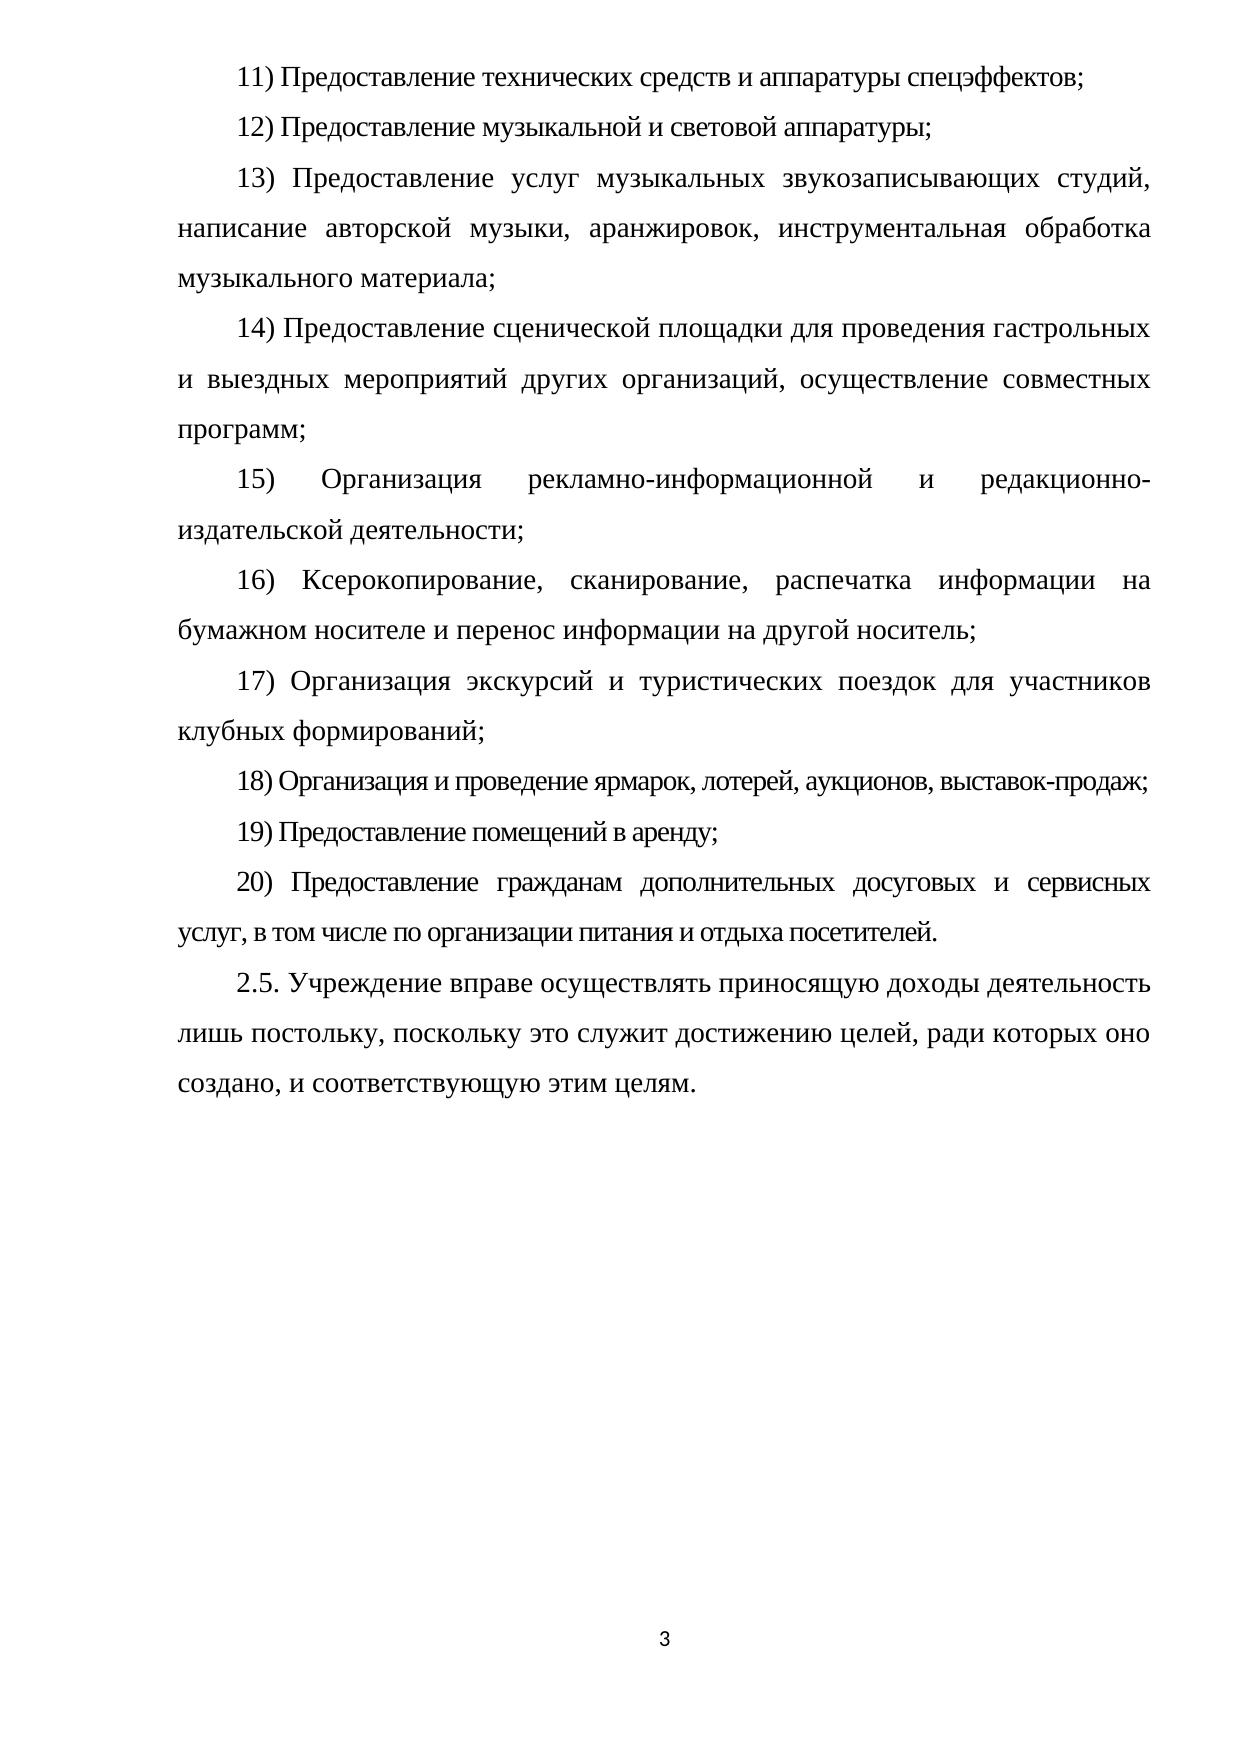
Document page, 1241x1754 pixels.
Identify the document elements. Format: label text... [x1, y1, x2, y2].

text 2.5. Учреждение вправе осуществлять приносящую доходы деятельность лишь постольку, поскольку это служит достижению целей, ради которых оно создано, и соответствующую этим целям. [177, 1048, 1152, 1099]
text 13) Предоставление услуг музыкальных звукозаписывающих студий, написание авторской музыки, аранжировок, инструментальная обработка музыкального материала; [177, 160, 1152, 294]
text 20) Предоставление гражданам дополнительных досуговых и сервисных услуг, в том числе по организации питания и отдыха посетителей. [177, 864, 1152, 948]
text 17) Организация экскурсий и туристических поездок для участников клубных формирований; [177, 663, 1152, 747]
text 2.5. Учреждение вправе осуществлять приносящую доходы деятельность лишь постольку, поскольку это служит достижению целей, ради которых оно создано, и соответствующую этим целям. [177, 965, 1152, 1015]
text 14) Предоставление сценической площадки для проведения гастрольных и выездных мероприятий других организаций, осуществление совместных программ; [177, 311, 1152, 445]
text 12) Предоставление музыкальной и световой аппаратуры; [177, 109, 1152, 143]
text 11) Предоставление технических средств и аппаратуры спецэффектов; [177, 59, 1152, 93]
text 16) Ксерокопирование, сканирование, распечатка информации на бумажном носителе и перенос информации на другой носитель; [177, 562, 1152, 646]
text 19) Предоставление помещений в аренду; [177, 814, 1152, 847]
text 15) Организация рекламно-информационной и редакционно-издательской деятельности; [177, 462, 1152, 545]
text 18) Организация и проведение ярмарок, лотерей, аукционов, выставок-продаж; [177, 763, 1152, 797]
